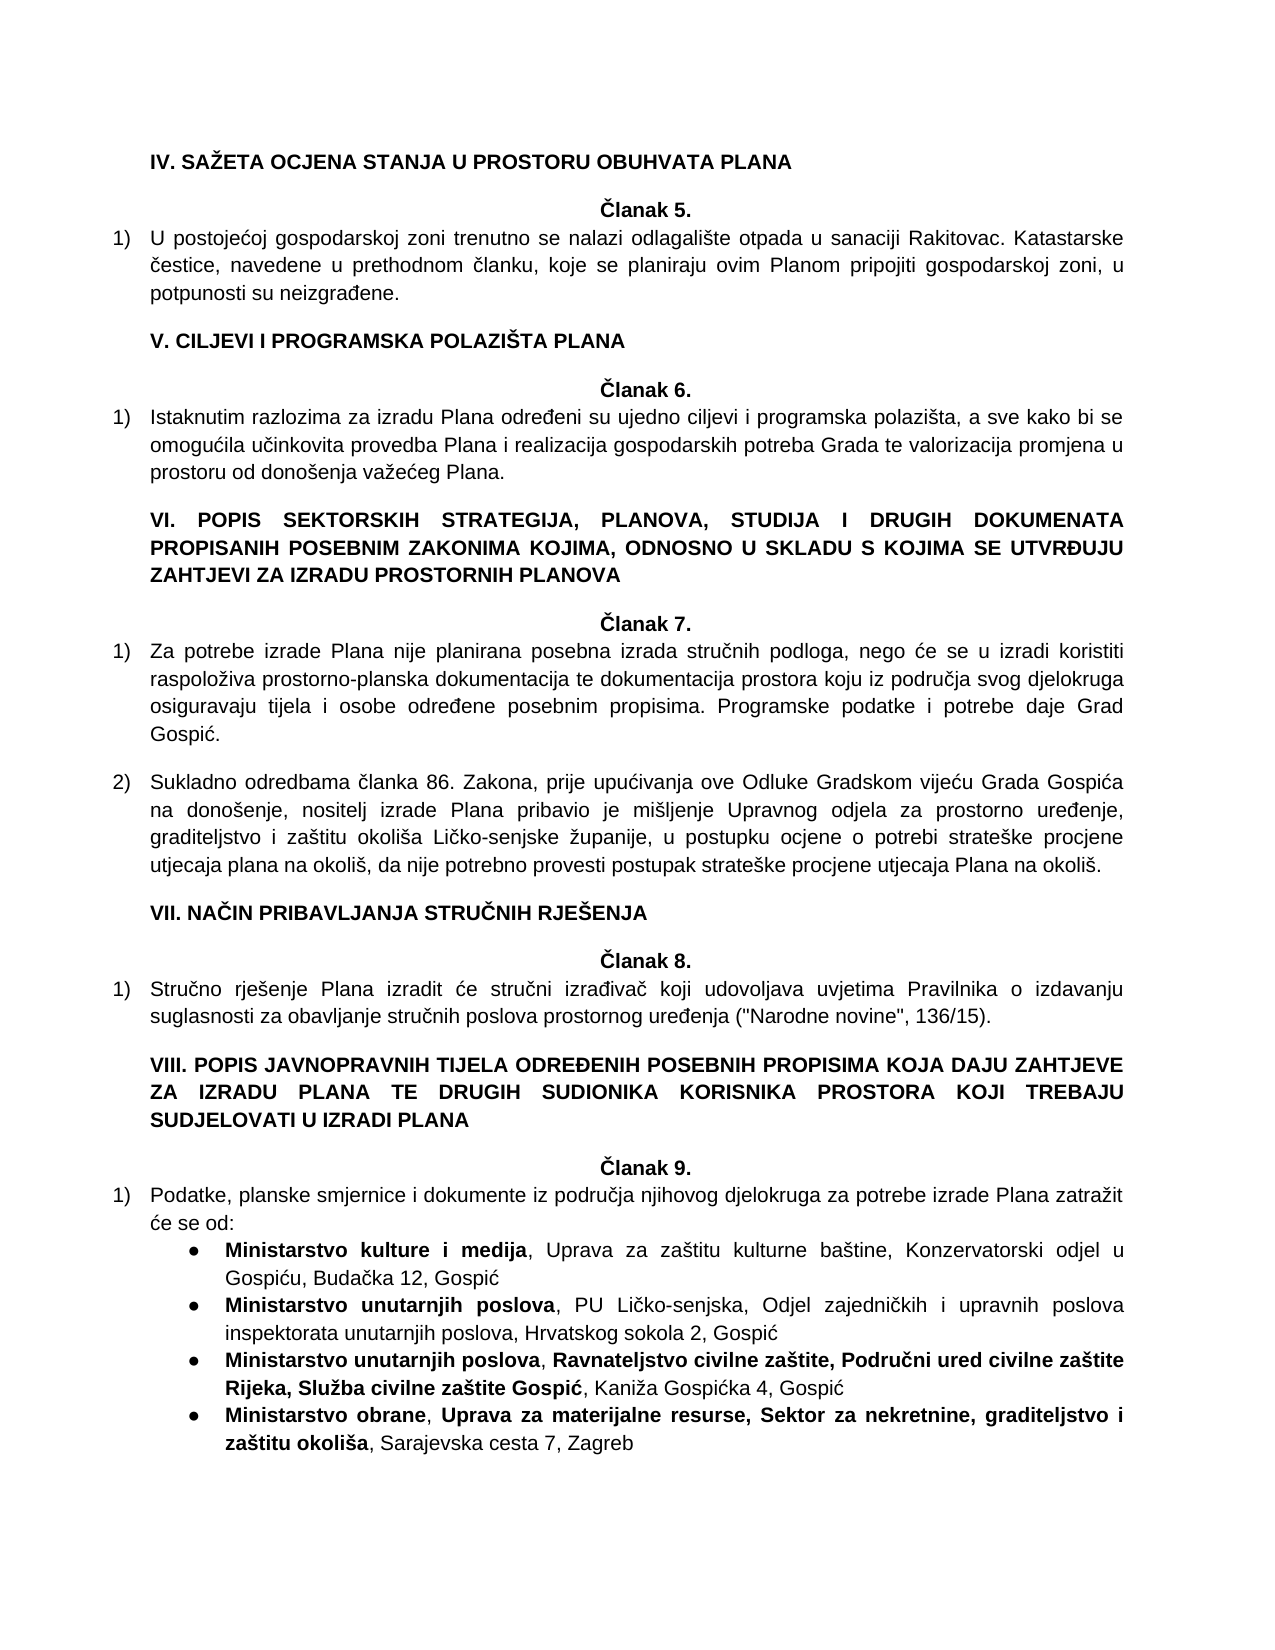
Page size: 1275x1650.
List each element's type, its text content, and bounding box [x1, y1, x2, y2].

list Ministarstvo unutarnjih poslova, PU Ličko-senjska, Odjel zajedničkih i upravnih poslova inspektorata unutarnjih poslova, Hrvatskog sokola 2, Gospić [187, 1293, 1125, 1345]
list Stručno rješenje Plana izradit će stručni izrađivač koji udovoljava uvjetima Pravilnika o izdavanju suglasnosti za obavljanje stručnih poslova prostornog uređenja ("Narodne novine", 136/15). [112, 977, 1125, 1028]
list Ministarstvo unutarnjih poslova, Ravnateljstvo civilne zaštite, Područni ured civilne zaštite Rijeka, Služba civilne zaštite Gospić, Kaniža Gospićka 4, Gospić [187, 1348, 1125, 1400]
list Za potrebe izrade Plana nije planirana posebna izrada stručnih podloga, nego će se u izradi koristiti raspoloživa prostorno-planska dokumentacija te dokumentacija prostora koju iz područja svog djelokruga osiguravaju tijela i osobe određene posebnim propisima. Programske podatke i potrebe daje Grad Gospić. [112, 639, 1125, 746]
subtitle VIII. POPIS JAVNOPRAVNIH TIJELA ODREĐENIH POSEBNIH PROPISIMA KOJA DAJU ZAHTJEVE ZA IZRADU PLANA TE DRUGIH SUDIONIKA KORISNIKA PROSTORA KOJI TREBAJU SUDJELOVATI U IZRADI PLANA [150, 1052, 1125, 1131]
list Ministarstvo obrane, Uprava za materijalne resurse, Sektor za nekretnine, graditeljstvo i zaštitu okoliša, Sarajevska cesta 7, Zagreb [187, 1403, 1125, 1455]
list Istaknutim razlozima za izradu Plana određeni su ujedno ciljevi i programska polazišta, a sve kako bi se omogućila učinkovita provedba Plana i realizacija gospodarskih potreba Grada te valorizacija promjena u prostoru od donošenja važećeg Plana. [112, 405, 1125, 484]
list Sukladno odredbama članka 86. Zakona, prije upućivanja ove Odluke Gradskom vijeću Grada Gospića na donošenje, nositelj izrade Plana pribavio je mišljenje Upravnog odjela za prostorno uređenje, graditeljstvo i zaštitu okoliša Ličko-senjske županije, u postupku ocjene o potrebi strateške procjene utjecaja plana na okoliš, da nije potrebno provesti postupak strateške procjene utjecaja Plana na okoliš. [112, 770, 1125, 876]
list U postojećoj gospodarskoj zoni trenutno se nalazi odlagalište otpada u sanaciji Rakitovac. Katastarske čestice, navedene u prethodnom članku, koje se planiraju ovim Planom pripojiti gospodarskoj zoni, u potpunosti su neizgrađene. [112, 226, 1125, 305]
subtitle IV. SAŽETA OCJENA STANJA U PROSTORU OBUHVATA PLANA [150, 150, 1125, 174]
subtitle VII. NAČIN PRIBAVLJANJA STRUČNIH RJEŠENJA [150, 901, 1125, 925]
list Podatke, planske smjernice i dokumente iz područja njihovog djelokruga za potrebe izrade Plana zatražit će se od: [112, 1183, 1125, 1235]
subtitle V. CILJEVI I PROGRAMSKA POLAZIŠTA PLANA [150, 329, 1125, 353]
list Ministarstvo kulture i medija, Uprava za zaštitu kulturne baštine, Konzervatorski odjel u Gospiću, Budačka 12, Gospić [187, 1238, 1125, 1290]
subtitle VI. POPIS SEKTORSKIH STRATEGIJA, PLANOVA, STUDIJA I DRUGIH DOKUMENATA PROPISANIH POSEBNIM ZAKONIMA KOJIMA, ODNOSNO U SKLADU S KOJIMA SE UTVRĐUJU ZAHTJEVI ZA IZRADU PROSTORNIH PLANOVA [150, 508, 1125, 587]
